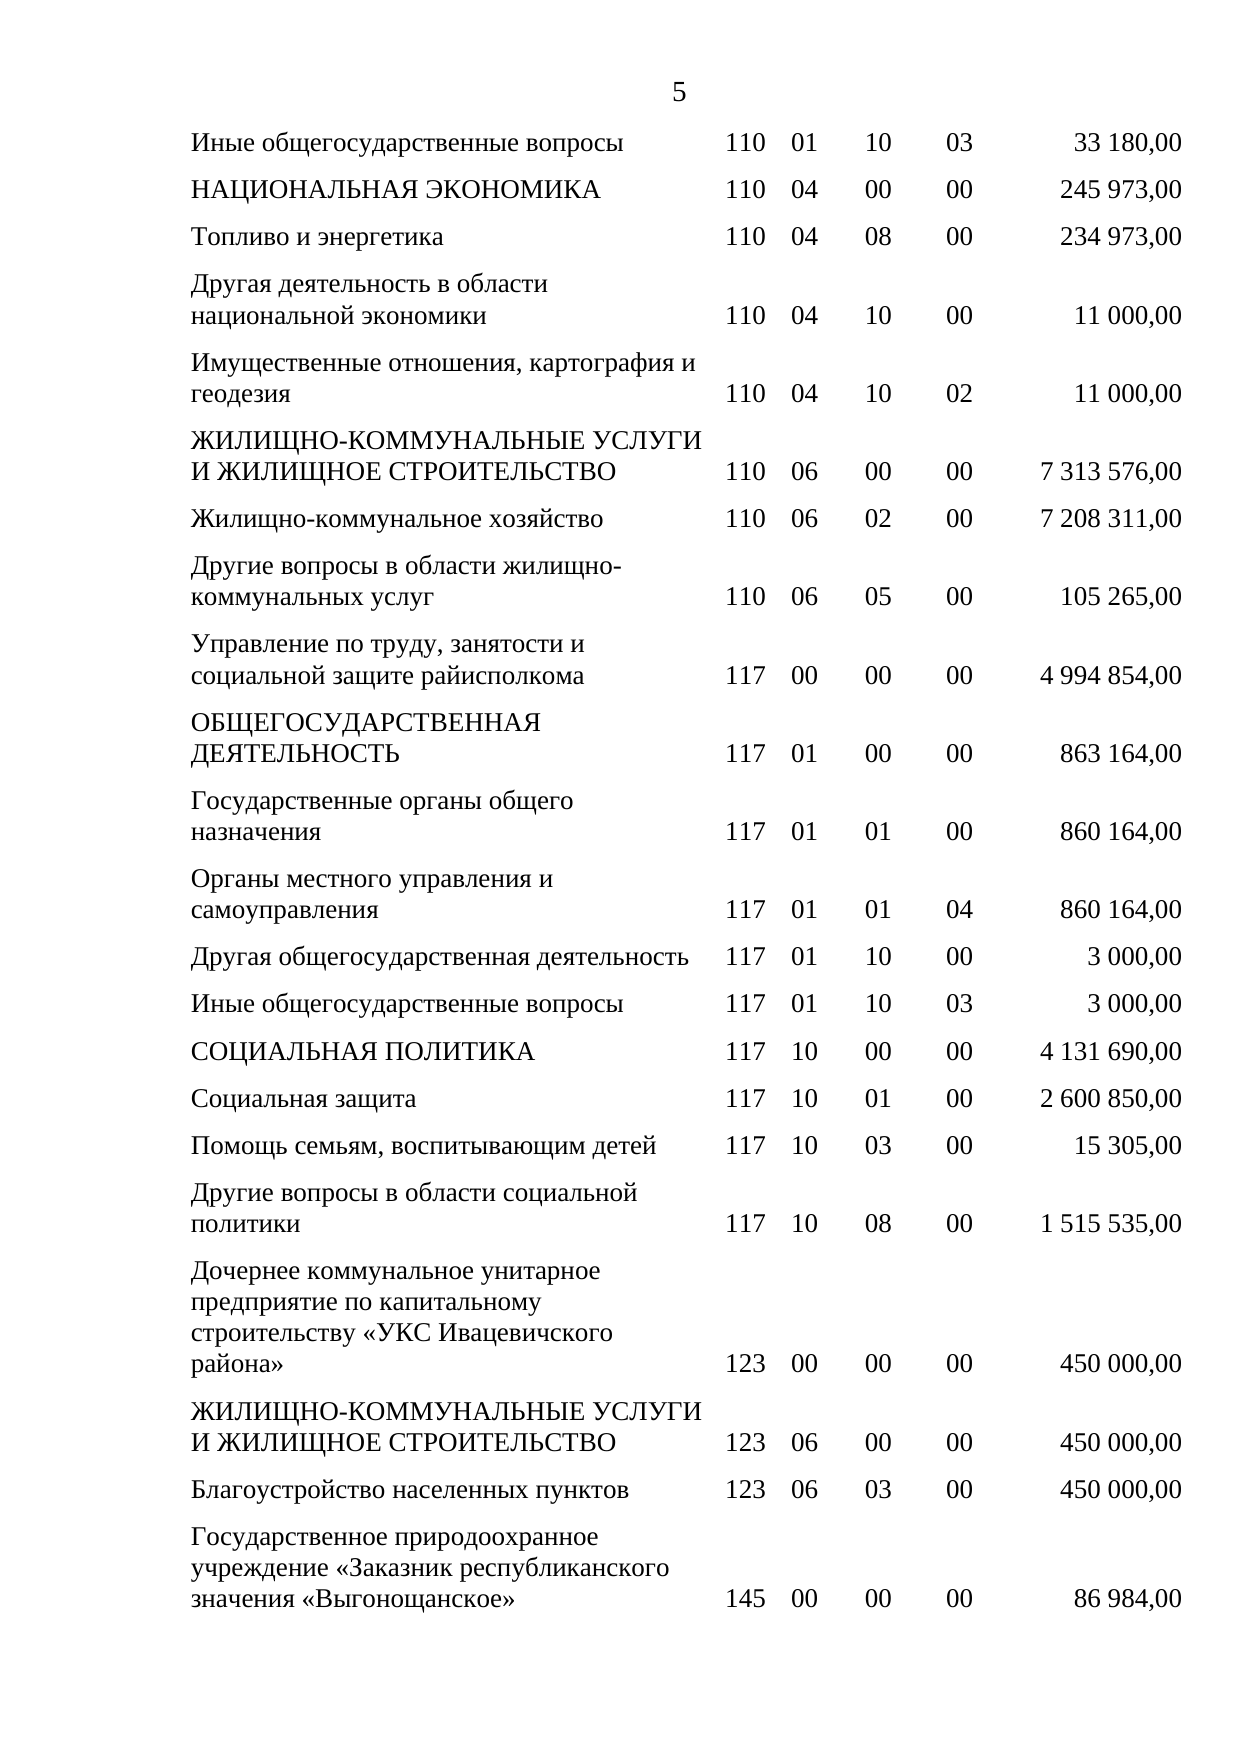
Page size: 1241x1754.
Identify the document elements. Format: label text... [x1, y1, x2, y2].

table_cell Иные общегосударственные вопросы [184, 979, 716, 1026]
table_cell 00 [923, 165, 996, 212]
table_cell 11 000,00 [996, 259, 1188, 338]
table_cell 01 [775, 776, 834, 854]
table_cell 01 [775, 118, 834, 165]
table_cell Органы местного управления и самоуправления [184, 854, 716, 932]
table_cell Жилищно-коммунальное хозяйство [184, 494, 716, 541]
table_cell 01 [775, 698, 834, 776]
table_cell 00 [923, 1026, 996, 1073]
table_cell 00 [834, 619, 922, 698]
table_cell 00 [923, 1168, 996, 1246]
table_cell 450 000,00 [996, 1465, 1188, 1512]
table_cell 00 [834, 698, 922, 776]
table_cell 01 [834, 776, 922, 854]
table_cell Дочернее коммунальное унитарное предприятие по капитальному строительству «УКС Ивацевичского района» [184, 1246, 716, 1386]
table_cell 04 [775, 165, 834, 212]
table_cell 117 [716, 1121, 775, 1168]
table_cell Другая деятельность в области национальной экономики [184, 259, 716, 338]
table_cell 1 515 535,00 [996, 1168, 1188, 1246]
table_cell 10 [775, 1168, 834, 1246]
table_cell 10 [834, 118, 922, 165]
table_cell Социальная защита [184, 1074, 716, 1121]
table_cell 03 [834, 1465, 922, 1512]
table_cell 11 000,00 [996, 338, 1188, 416]
table_cell 08 [834, 1168, 922, 1246]
table_cell 00 [775, 619, 834, 698]
table_cell 01 [775, 932, 834, 979]
table_cell 117 [716, 1168, 775, 1246]
table_cell 105 265,00 [996, 541, 1188, 619]
table_cell 04 [775, 259, 834, 338]
table_cell 00 [923, 1386, 996, 1465]
table_cell 00 [923, 932, 996, 979]
table_cell Другие вопросы в области социальной политики [184, 1168, 716, 1246]
table_cell 06 [775, 494, 834, 541]
table_cell 02 [923, 338, 996, 416]
table_cell 117 [716, 979, 775, 1026]
table_cell Государственные органы общего назначения [184, 776, 716, 854]
table_cell 00 [923, 1121, 996, 1168]
table_cell 06 [775, 541, 834, 619]
table_cell 123 [716, 1386, 775, 1465]
table_cell Топливо и энергетика [184, 212, 716, 259]
table_cell 00 [923, 541, 996, 619]
table_cell 3 000,00 [996, 932, 1188, 979]
table_cell 450 000,00 [996, 1246, 1188, 1386]
table_cell Другая общегосударственная деятельность [184, 932, 716, 979]
table_cell 7 208 311,00 [996, 494, 1188, 541]
table_cell ОБЩЕГОСУДАРСТВЕННАЯ ДЕЯТЕЛЬНОСТЬ [184, 698, 716, 776]
table_cell 117 [716, 776, 775, 854]
table_cell 00 [923, 1465, 996, 1512]
table_cell 03 [923, 979, 996, 1026]
table_cell 10 [834, 259, 922, 338]
table_cell Благоустройство населенных пунктов [184, 1465, 716, 1512]
table_cell 117 [716, 698, 775, 776]
table_cell 123 [716, 1465, 775, 1512]
table_cell 00 [834, 165, 922, 212]
table_cell 10 [775, 1074, 834, 1121]
table_cell ЖИЛИЩНО-КОММУНАЛЬНЫЕ УСЛУГИ И ЖИЛИЩНОЕ СТРОИТЕЛЬСТВО [184, 416, 716, 494]
table_cell 86 984,00 [996, 1512, 1188, 1621]
table_cell 06 [775, 1465, 834, 1512]
table_cell 02 [834, 494, 922, 541]
table_cell 00 [923, 494, 996, 541]
table_cell Управление по труду, занятости и социальной защите райисполкома [184, 619, 716, 698]
table_cell 00 [923, 416, 996, 494]
table_cell 00 [834, 1246, 922, 1386]
table_cell Государственное природоохранное учреждение «Заказник республиканского значения «Выгонощанское» [184, 1512, 716, 1621]
table_cell 3 000,00 [996, 979, 1188, 1026]
table_cell 123 [716, 1246, 775, 1386]
table_cell 06 [775, 1386, 834, 1465]
table_cell 860 164,00 [996, 854, 1188, 932]
table_cell ЖИЛИЩНО-КОММУНАЛЬНЫЕ УСЛУГИ И ЖИЛИЩНОЕ СТРОИТЕЛЬСТВО [184, 1386, 716, 1465]
table_cell 10 [834, 932, 922, 979]
table_cell 110 [716, 212, 775, 259]
table_cell 01 [775, 854, 834, 932]
table_cell 04 [775, 338, 834, 416]
table_cell 117 [716, 619, 775, 698]
table_cell Помощь семьям, воспитывающим детей [184, 1121, 716, 1168]
table_cell 110 [716, 338, 775, 416]
table_cell НАЦИОНАЛЬНАЯ ЭКОНОМИКА [184, 165, 716, 212]
table_cell 110 [716, 416, 775, 494]
table_cell 00 [834, 1386, 922, 1465]
table_cell 33 180,00 [996, 118, 1188, 165]
table_cell 00 [923, 1246, 996, 1386]
table_cell 10 [775, 1026, 834, 1073]
table_cell 01 [834, 1074, 922, 1121]
table_cell 10 [834, 338, 922, 416]
table_cell 01 [834, 854, 922, 932]
table_cell 00 [923, 1074, 996, 1121]
table_cell 03 [923, 118, 996, 165]
table_cell 00 [923, 212, 996, 259]
table_cell 08 [834, 212, 922, 259]
table_cell 7 313 576,00 [996, 416, 1188, 494]
table_cell 05 [834, 541, 922, 619]
table_cell 00 [923, 698, 996, 776]
table_cell 110 [716, 118, 775, 165]
table_cell 110 [716, 259, 775, 338]
table_cell Иные общегосударственные вопросы [184, 118, 716, 165]
table_cell 00 [923, 776, 996, 854]
table_cell 00 [775, 1512, 834, 1621]
table_cell 117 [716, 854, 775, 932]
table_cell 03 [834, 1121, 922, 1168]
table_cell 863 164,00 [996, 698, 1188, 776]
table_cell Имущественные отношения, картография и геодезия [184, 338, 716, 416]
table_cell 10 [775, 1121, 834, 1168]
table_cell 117 [716, 1026, 775, 1073]
table_cell 00 [834, 1512, 922, 1621]
table_cell 450 000,00 [996, 1386, 1188, 1465]
table_cell 110 [716, 541, 775, 619]
table_cell 00 [834, 1026, 922, 1073]
table_cell 00 [775, 1246, 834, 1386]
table_cell 15 305,00 [996, 1121, 1188, 1168]
table_cell СОЦИАЛЬНАЯ ПОЛИТИКА [184, 1026, 716, 1073]
table_cell 04 [923, 854, 996, 932]
table_cell 110 [716, 165, 775, 212]
table_cell 00 [923, 259, 996, 338]
table_cell 00 [923, 1512, 996, 1621]
table_cell 00 [834, 416, 922, 494]
table_cell 110 [716, 494, 775, 541]
table_cell 145 [716, 1512, 775, 1621]
table_cell 06 [775, 416, 834, 494]
table_cell 2 600 850,00 [996, 1074, 1188, 1121]
table_cell Другие вопросы в области жилищно-коммунальных услуг [184, 541, 716, 619]
table_cell 4 994 854,00 [996, 619, 1188, 698]
table_cell 117 [716, 932, 775, 979]
table_cell 4 131 690,00 [996, 1026, 1188, 1073]
table_cell 245 973,00 [996, 165, 1188, 212]
table_cell 04 [775, 212, 834, 259]
table_cell 01 [775, 979, 834, 1026]
table_cell 117 [716, 1074, 775, 1121]
table_cell 860 164,00 [996, 776, 1188, 854]
table_cell 234 973,00 [996, 212, 1188, 259]
table_cell 10 [834, 979, 922, 1026]
table_cell 00 [923, 619, 996, 698]
